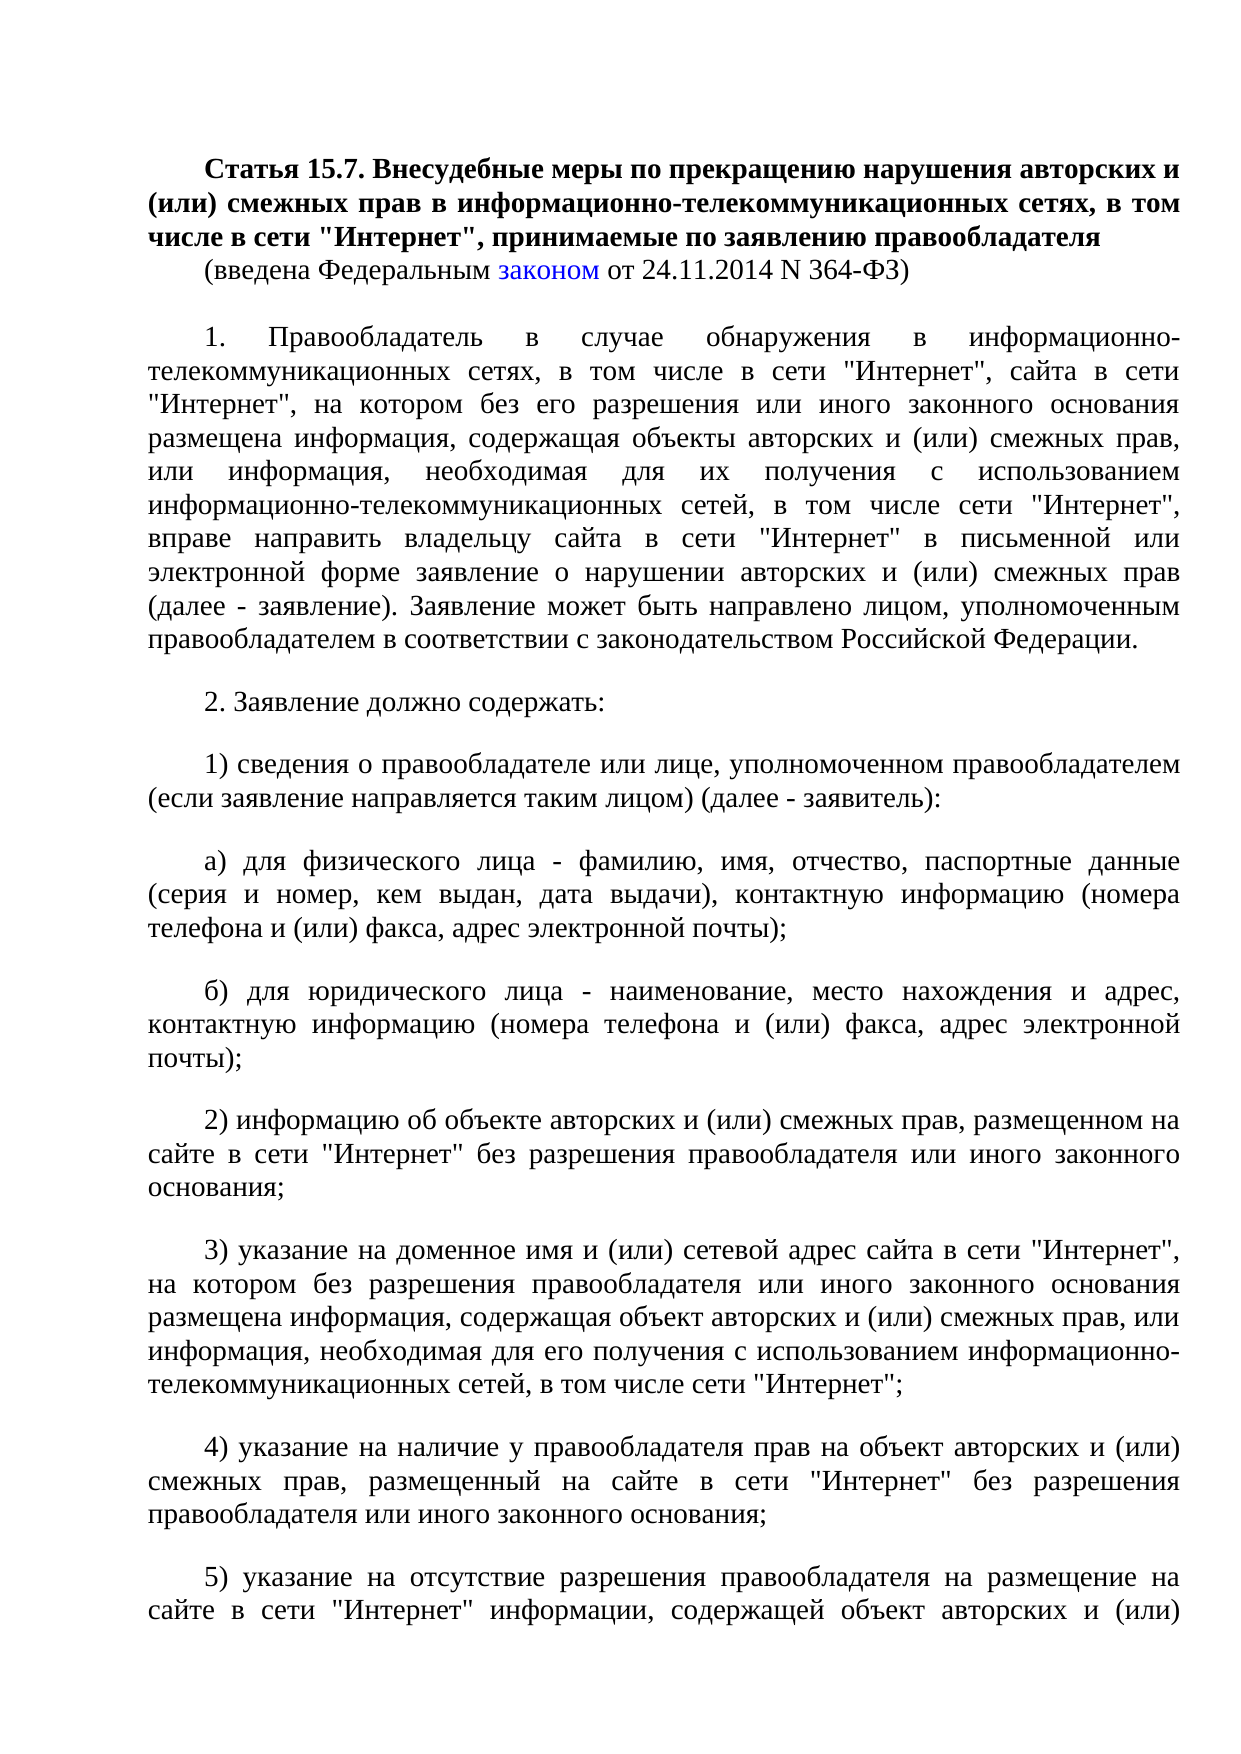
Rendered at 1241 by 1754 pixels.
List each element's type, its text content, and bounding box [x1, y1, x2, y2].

text 2. Заявление должно содержать: [148, 684, 1181, 717]
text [148, 1559, 1181, 1626]
text 1. Правообладатель в случае обнаружения в информационно-телекоммуникационных сетях, в том числе в сети "Интернет", сайта в сети "Интернет", на котором без его разрешения или иного законного основания размещена информация, содержащая объекты авторских и (или) смежных прав, или информация, необходимая для их получения с использованием информационно-телекоммуникационных сетей, в том числе сети "Интернет", вправе направить владельцу сайта в сети "Интернет" в письменной или электронной форме заявление о нарушении авторских и (или) смежных прав (далее - заявление). Заявление может быть направлено лицом, уполномоченным правообладателем в соответствии с законодательством Российской Федерации. [148, 319, 1181, 655]
text Статья 15.7. Внесудебные меры по прекращению нарушения авторских и (или) смежных прав в информационно-телекоммуникационных сетях, в том числе в сети "Интернет", принимаемые по заявлению правообладателя [148, 152, 1181, 252]
text 4) указание на наличие у правообладателя прав на объект авторских и (или) смежных прав, размещенный на сайте в сети "Интернет" без разрешения правообладателя или иного законного основания; [148, 1429, 1181, 1530]
text (введена Федеральным законом от 24.11.2014 N 364-ФЗ) [148, 252, 1181, 286]
text 1) сведения о правообладателе или лице, уполномоченном правообладателем (если заявление направляется таким лицом) (далее - заявитель): [148, 747, 1181, 814]
text а) для физического лица - фамилию, имя, отчество, паспортные данные (серия и номер, кем выдан, дата выдачи), контактную информацию (номера телефона и (или) факса, адрес электронной почты); [148, 843, 1181, 943]
text 3) указание на доменное имя и (или) сетевой адрес сайта в сети "Интернет", на котором без разрешения правообладателя или иного законного основания размещена информация, содержащая объект авторских и (или) смежных прав, или информация, необходимая для его получения с использованием информационно-телекоммуникационных сетей, в том числе сети "Интернет"; [148, 1232, 1181, 1400]
text 2) информацию об объекте авторских и (или) смежных прав, размещенном на сайте в сети "Интернет" без разрешения правообладателя или иного законного основания; [148, 1102, 1181, 1203]
text б) для юридического лица - наименование, место нахождения и адрес, контактную информацию (номера телефона и (или) факса, адрес электронной почты); [148, 973, 1181, 1073]
